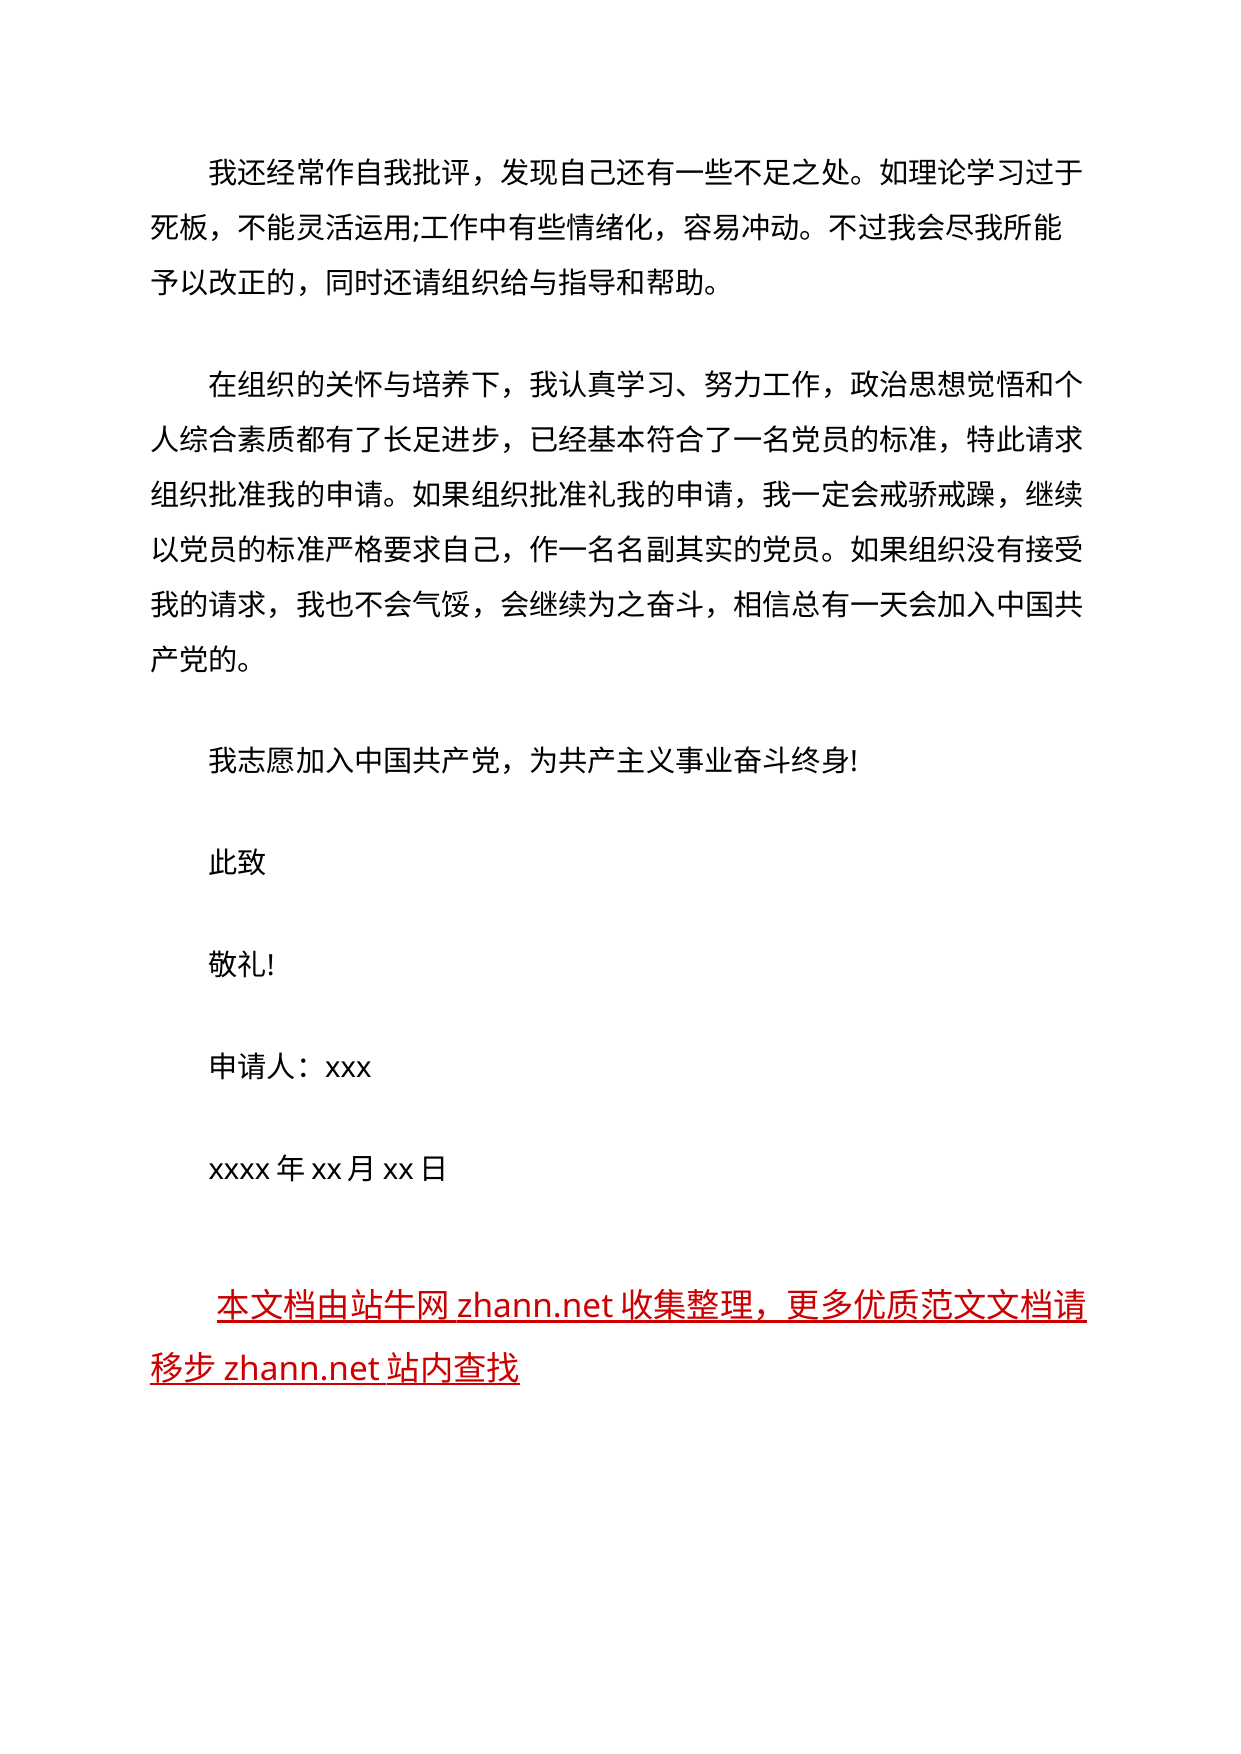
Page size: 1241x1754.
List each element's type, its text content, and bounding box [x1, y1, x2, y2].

text 申请人：xxx [150, 1044, 1090, 1086]
text 此致 [150, 840, 1090, 882]
text 敬礼! [150, 942, 1090, 984]
text xxxx年xx月xx日 [150, 1146, 1090, 1188]
text 本文档由站牛网zhann.net收集整理，更多优质范文文档请移步zhann.net站内查找 [150, 1279, 1090, 1390]
text 我还经常作自我批评，发现自己还有一些不足之处。如理论学习过于死板，不能灵活运用;工作中有些情绪化，容易冲动。不过我会尽我所能予以改正的，同时还请组织给与指导和帮助。 [150, 150, 1090, 302]
text 在组织的关怀与培养下，我认真学习、努力工作，政治思想觉悟和个人综合素质都有了长足进步，已经基本符合了一名党员的标准，特此请求组织批准我的申请。如果组织批准礼我的申请，我一定会戒骄戒躁，继续以党员的标准严格要求自己，作一名名副其实的党员。如果组织没有接受我的请求，我也不会气馁，会继续为之奋斗，相信总有一天会加入中国共产党的。 [150, 362, 1090, 678]
text 我志愿加入中国共产党，为共产主义事业奋斗终身! [150, 738, 1090, 780]
